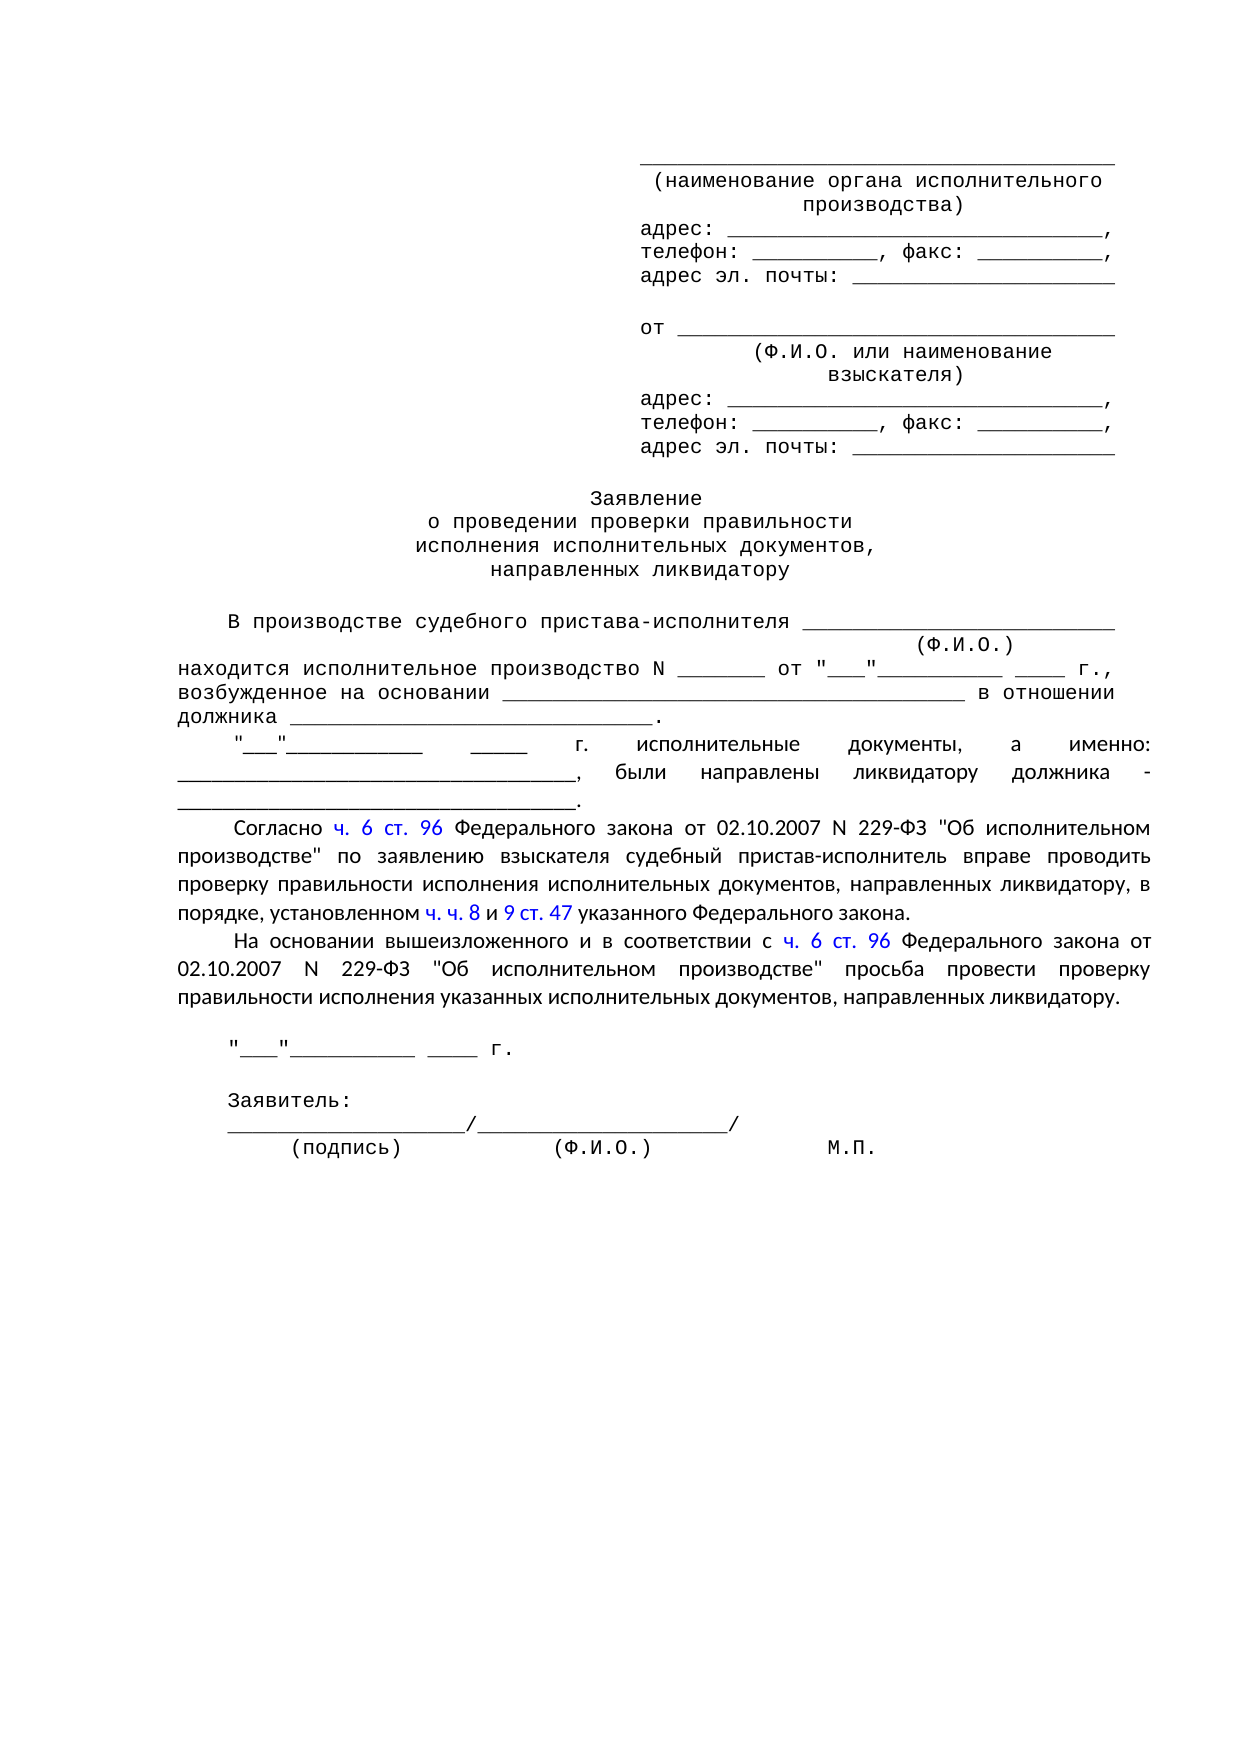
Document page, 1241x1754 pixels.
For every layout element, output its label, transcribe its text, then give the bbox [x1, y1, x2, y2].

text телефон: __________, факс: __________, [177, 412, 1152, 436]
text о проведении проверки правильности [177, 511, 1152, 535]
text В производстве судебного пристава-исполнителя _________________________ [177, 611, 1152, 634]
text взыскателя) [177, 364, 1152, 388]
text (наименование органа исполнительного [177, 170, 1152, 194]
text Заявление [177, 487, 1152, 511]
text телефон: __________, факс: __________, [177, 241, 1152, 265]
text Заявитель: [177, 1090, 1152, 1113]
text ___________________/____________________/ [177, 1114, 1152, 1137]
text возбужденное на основании _____________________________________ в отношении [177, 682, 1152, 706]
text находится исполнительное производство N _______ от "___"__________ ____ г., [177, 658, 1152, 682]
text "___"__________ ____ г. [177, 1038, 1152, 1062]
text (Ф.И.О.) [177, 634, 1152, 658]
text направленных ликвидатору [177, 559, 1152, 582]
text адрес: ______________________________, [177, 217, 1152, 241]
text адрес эл. почты: _____________________ [177, 265, 1152, 289]
text адрес: ______________________________, [177, 388, 1152, 412]
text Согласно ч. 6 ст. 96 Федерального закона от 02.10.2007 N 229-ФЗ "Об исполнительном производстве" по заявлению взыскателя судебный пристав-исполнитель вправе проводить проверку правильности исполнения исполнительных документов, направленных ликвидатору, в порядке, установленном ч. ч. 8 и 9 ст. 47 указанного Федерального закона. [177, 813, 1152, 926]
text (Ф.И.О. или наименование [177, 341, 1152, 364]
text "___"____________ _____ г. исполнительные документы, а именно: ___________________________________, были направлены ликвидатору должника - ___________________________________. [177, 729, 1152, 813]
text исполнения исполнительных документов, [177, 535, 1152, 559]
text ______________________________________ [177, 146, 1152, 170]
text от ___________________________________ [177, 317, 1152, 341]
text производства) [177, 194, 1152, 217]
text На основании вышеизложенного и в соответствии с ч. 6 ст. 96 Федерального закона от 02.10.2007 N 229-ФЗ "Об исполнительном производстве" просьба провести проверку правильности исполнения указанных исполнительных документов, направленных ликвидатору. [177, 926, 1152, 1010]
text должника _____________________________. [177, 706, 1152, 729]
text (подпись) (Ф.И.О.) М.П. [177, 1137, 1152, 1161]
text адрес эл. почты: _____________________ [177, 436, 1152, 459]
